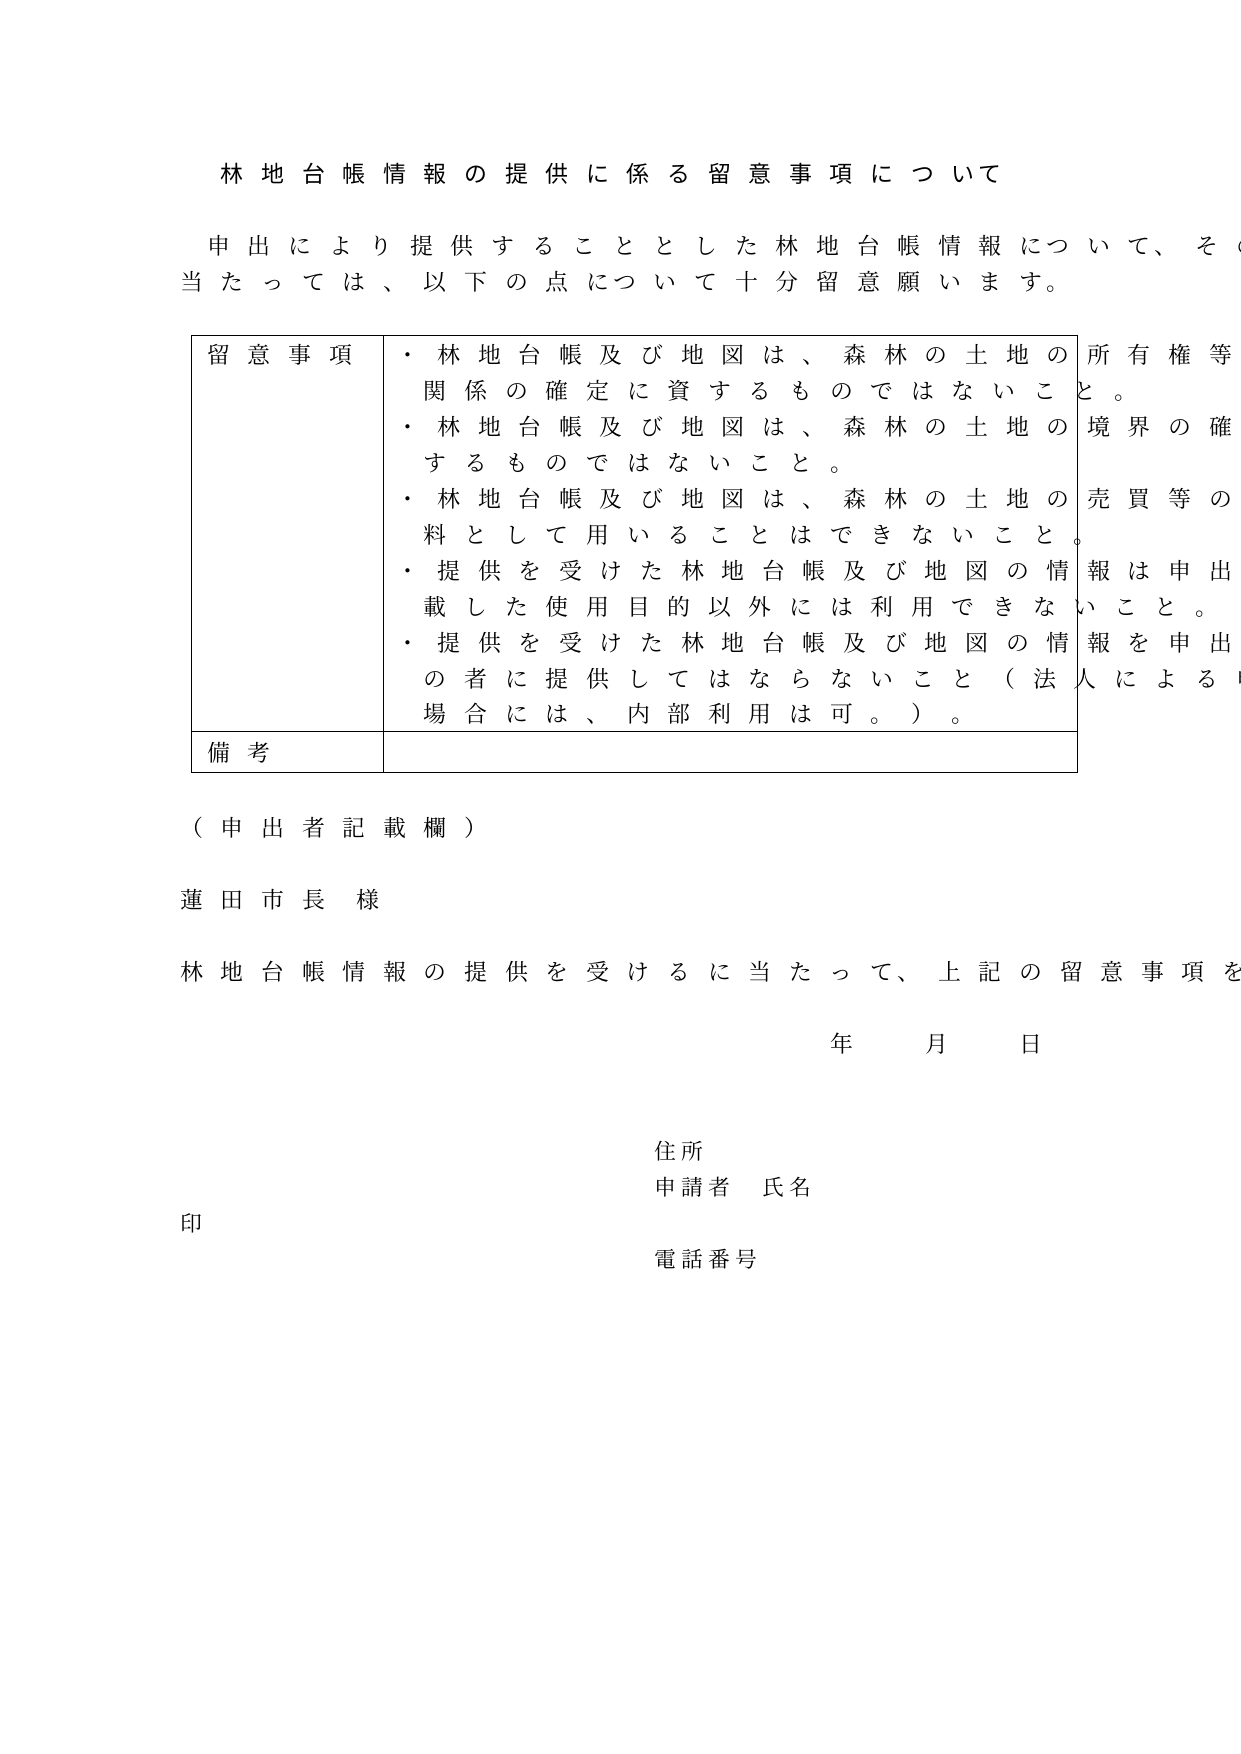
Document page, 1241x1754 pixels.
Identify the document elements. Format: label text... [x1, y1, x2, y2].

text 蓮田市長 様 [180, 880, 1060, 916]
text 電話番号 [180, 1240, 971, 1276]
text 申請者 氏名 印 [180, 1168, 1060, 1240]
text 住所 [180, 1132, 972, 1168]
text 年 月 日 [180, 1024, 1060, 1060]
text （申出者記載欄） [180, 808, 1060, 844]
table_header 留意事項 [192, 336, 383, 731]
text 申出により提供することとした林地台帳情報について、その取扱いに当たっては、以下の点について十分留意願います。 [180, 227, 1060, 299]
table_cell 備考 [192, 732, 383, 772]
table_header ・林地台帳及び地図は、森林の土地の所有権等の権利関係の確定に資するものではないこと。 ・林地台帳及び地図は、森林の土地の境界の確定に資するものではないこと。 ・林地台帳及び地図は、森林の土地の売買等の証明資料として用いることはできないこと。 ・提供を受けた林地台帳及び地図の情報は申出書に記載した使用目的以外には利用できないこと。 ・提供を受けた林地台帳及び地図の情報を申出者以外の者に提供してはならないこと（法人による申出の場合には、内部利用は可。）。 [384, 336, 1077, 731]
text 林地台帳情報の提供に係る留意事項について [180, 155, 1060, 191]
text 林地台帳情報の提供を受けるに当たって、上記の留意事項を了承します。 [180, 952, 1060, 988]
table_cell [384, 732, 1077, 772]
